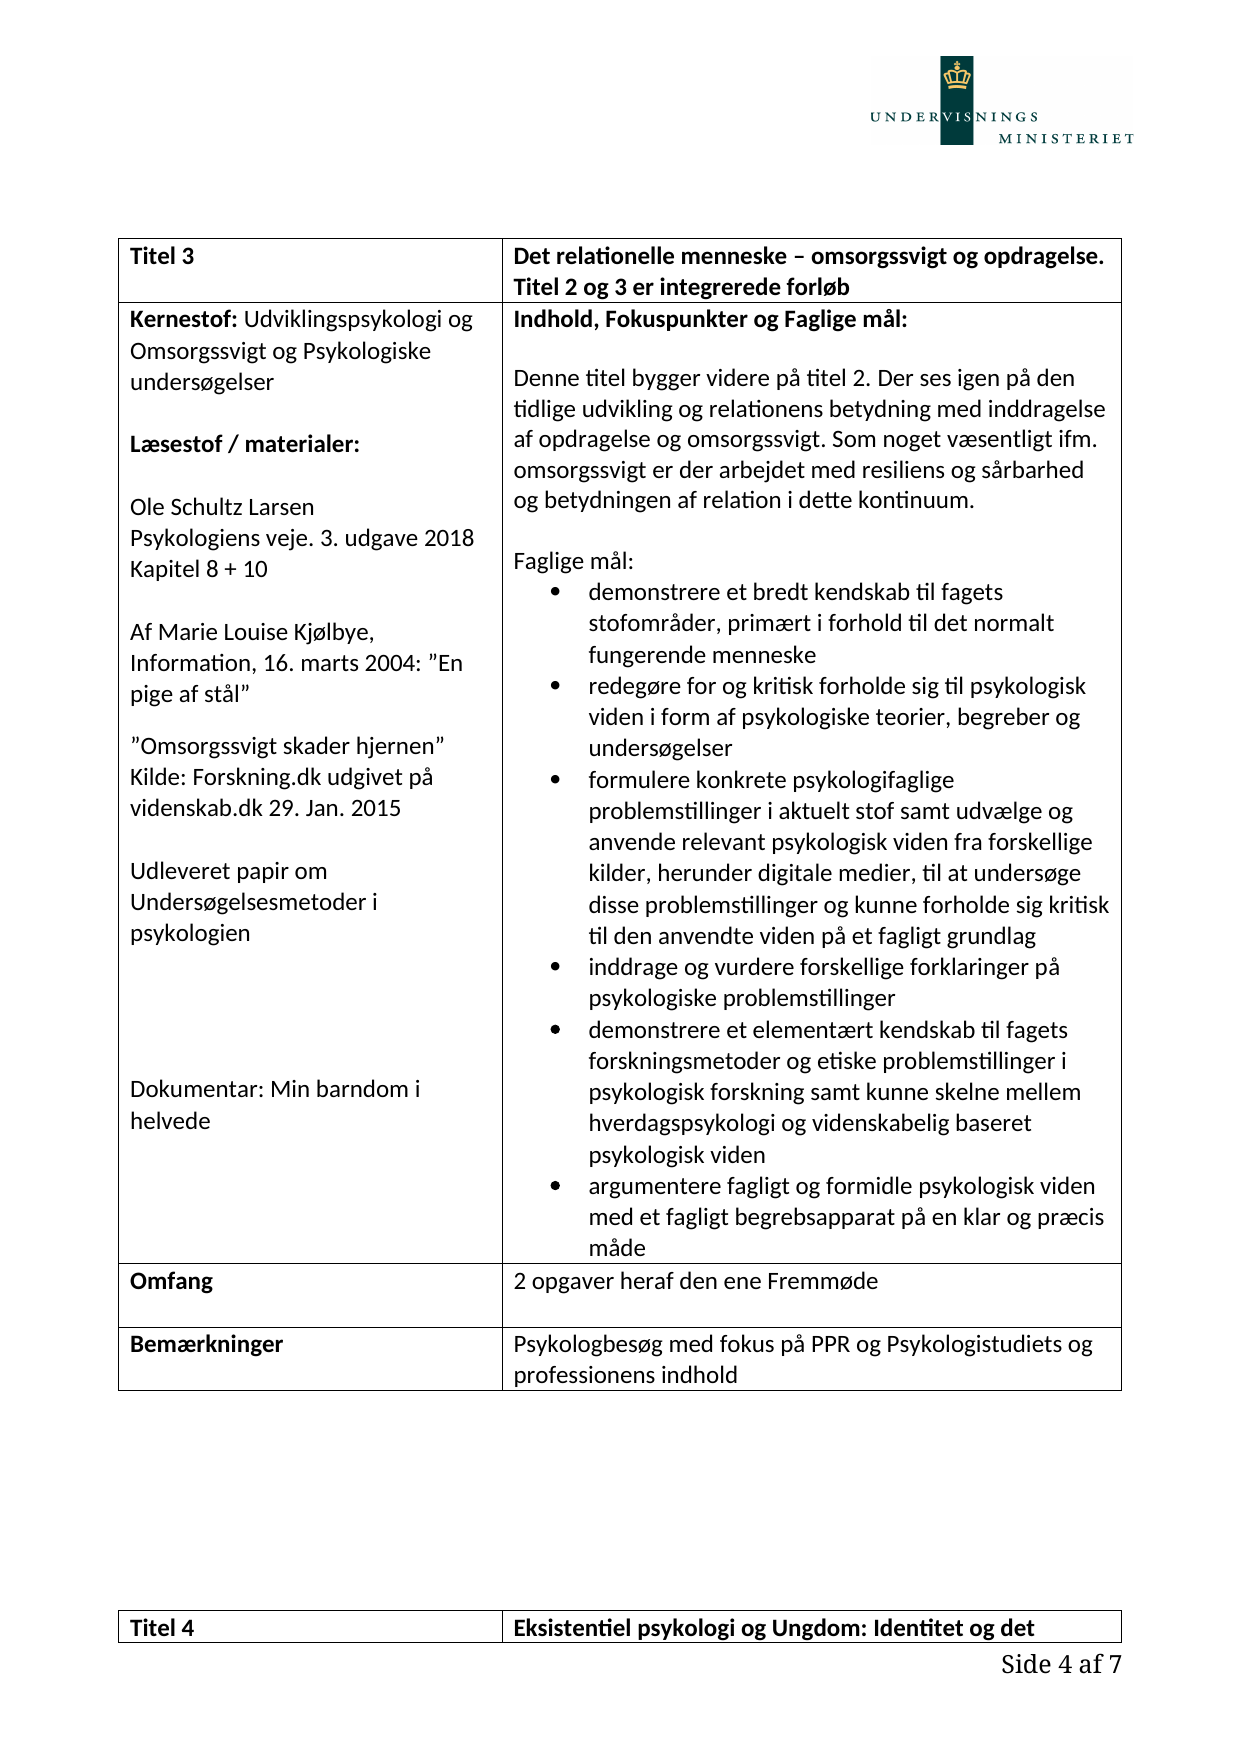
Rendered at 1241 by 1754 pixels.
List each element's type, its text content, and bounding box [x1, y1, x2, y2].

table_cell Bemærkninger [119, 1328, 502, 1390]
table_header Titel 3 [119, 239, 502, 302]
table_cell 2 opgaver heraf den ene Fremmøde [503, 1264, 1121, 1327]
table_cell Omfang [119, 1264, 502, 1327]
table_header Eksistentiel psykologi og Ungdom: Identitet og det eksistentielle valg. [503, 1611, 1121, 1642]
table_header Det relationelle menneske – omsorgssvigt og opdragelse. Titel 2 og 3 er integrerede forløb [503, 239, 1121, 302]
table_cell Psykologbesøg med fokus på PPR og Psykologistudiets og professionens indhold [503, 1328, 1121, 1390]
table_header Titel 4 [119, 1611, 502, 1642]
table_cell Kernestof: Udviklingspsykologi og Omsorgssvigt og Psykologiske undersøgelser Læsestof / materialer: Ole Schultz Larsen Psykologiens veje. 3. udgave 2018 Kapitel 8 + 10 Af Marie Louise Kjølbye, Information, 16. marts 2004: ”En pige af stål” ”Omsorgssvigt skader hjernen” Kilde: Forskning.dk udgivet på videnskab.dk 29. Jan. 2015 Udleveret papir om Undersøgelsesmetoder i psykologien Dokumentar: Min barndom i helvede [119, 303, 502, 1263]
picture [871, 56, 1134, 145]
table_cell Indhold, Fokuspunkter og Faglige mål: Denne titel bygger videre på titel 2. Der ses igen på den tidlige udvikling og relationens betydning med inddragelse af opdragelse og omsorgssvigt. Som noget væsentligt ifm. omsorgssvigt er der arbejdet med resiliens og sårbarhed og betydningen af relation i dette kontinuum. Faglige mål: demonstrere et bredt kendskab til fagets stofområder, primært i forhold til det normalt fungerende menneske redegøre for og kritisk forholde sig til psykologisk viden i form af psykologiske teorier, begreber og undersøgelser formulere konkrete psykologifaglige problemstillinger i aktuelt stof samt udvælge og anvende relevant psykologisk viden fra forskellige kilder, herunder digitale medier, til at undersøge disse problemstillinger og kunne forholde sig kritisk til den anvendte viden på et fagligt grundlag inddrage og vurdere forskellige forklaringer på psykologiske problemstillinger demonstrere et elementært kendskab til fagets forskningsmetoder og etiske problemstillinger i psykologisk forskning samt kunne skelne mellem hverdagspsykologi og videnskabelig baseret psykologisk viden argumentere fagligt og formidle psykologisk viden med et fagligt begrebsapparat på en klar og præcis måde [503, 303, 1121, 1263]
